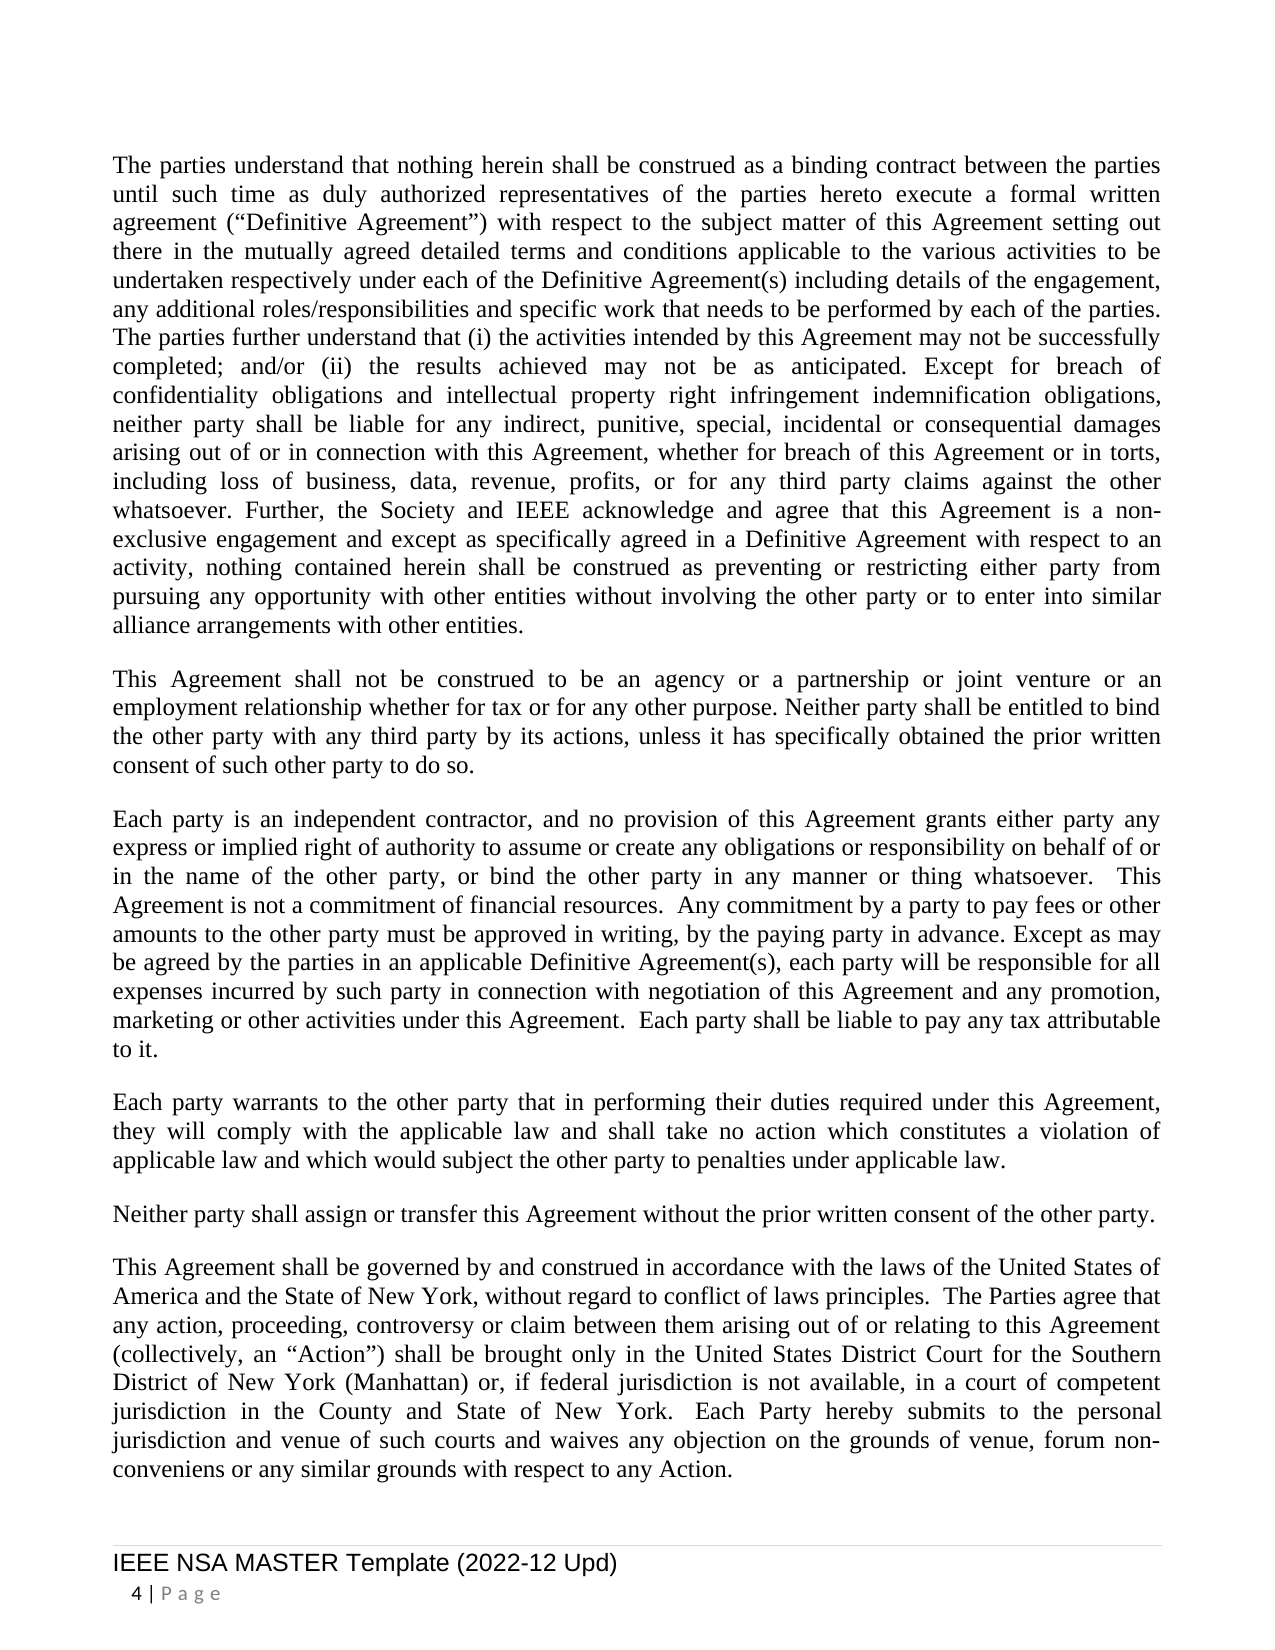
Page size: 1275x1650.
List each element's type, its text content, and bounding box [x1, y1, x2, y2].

text Each party is an independent contractor, and no provision of this Agreement grants either party any express or implied right of authority to assume or create any obligations or responsibility on behalf of or in the name of the other party, or bind the other party in any manner or thing whatsoever. This Agreement is not a commitment of financial resources. Any commitment by a party to pay fees or other amounts to the other party must be approved in writing, by the paying party in advance. Except as may be agreed by the parties in an applicable Definitive Agreement(s), each party will be responsible for all expenses incurred by such party in connection with negotiation of this Agreement and any promotion, marketing or other activities under this Agreement. Each party shall be liable to pay any tax attributable to it. [112, 804, 1162, 1062]
text This Agreement shall not be construed to be an agency or a partnership or joint venture or an employment relationship whether for tax or for any other purpose. Neither party shall be entitled to bind the other party with any third party by its actions, unless it has specifically obtained the prior written consent of such other party to do so. [112, 664, 1162, 779]
text This Agreement shall be governed by and construed in accordance with the laws of the United States of America and the State of New York, without regard to conflict of laws principles. The Parties agree that any action, proceeding, controversy or claim between them arising out of or relating to this Agreement (collectively, an “Action”) shall be brought only in the United States District Court for the Southern District of New York (Manhattan) or, if federal jurisdiction is not available, in a court of competent jurisdiction in the County and State of New York. Each Party hereby submits to the personal jurisdiction and venue of such courts and waives any objection on the grounds of venue, forum non-conveniens or any similar grounds with respect to any Action. [112, 1252, 1162, 1482]
text Each party warrants to the other party that in performing their duties required under this Agreement, they will comply with the applicable law and shall take no action which constitutes a violation of applicable law and which would subject the other party to penalties under applicable law. [112, 1087, 1162, 1174]
text Neither party shall assign or transfer this Agreement without the prior written consent of the other party. [112, 1199, 1162, 1227]
text The parties understand that nothing herein shall be construed as a binding contract between the parties until such time as duly authorized representatives of the parties hereto execute a formal written agreement (“Definitive Agreement”) with respect to the subject matter of this Agreement setting out there in the mutually agreed detailed terms and conditions applicable to the various activities to be undertaken respectively under each of the Definitive Agreement(s) including details of the engagement, any additional roles/responsibilities and specific work that needs to be performed by each of the parties. The parties further understand that (i) the activities intended by this Agreement may not be successfully completed; and/or (ii) the results achieved may not be as anticipated. Except for breach of confidentiality obligations and intellectual property right infringement indemnification obligations, neither party shall be liable for any indirect, punitive, special, incidental or consequential damages arising out of or in connection with this Agreement, whether for breach of this Agreement or in torts, including loss of business, data, revenue, profits, or for any third party claims against the other whatsoever. Further, the Society and IEEE acknowledge and agree that this Agreement is a non-exclusive engagement and except as specifically agreed in a Definitive Agreement with respect to an activity, nothing contained herein shall be construed as preventing or restricting either party from pursuing any opportunity with other entities without involving the other party or to enter into similar alliance arrangements with other entities. [112, 150, 1162, 639]
